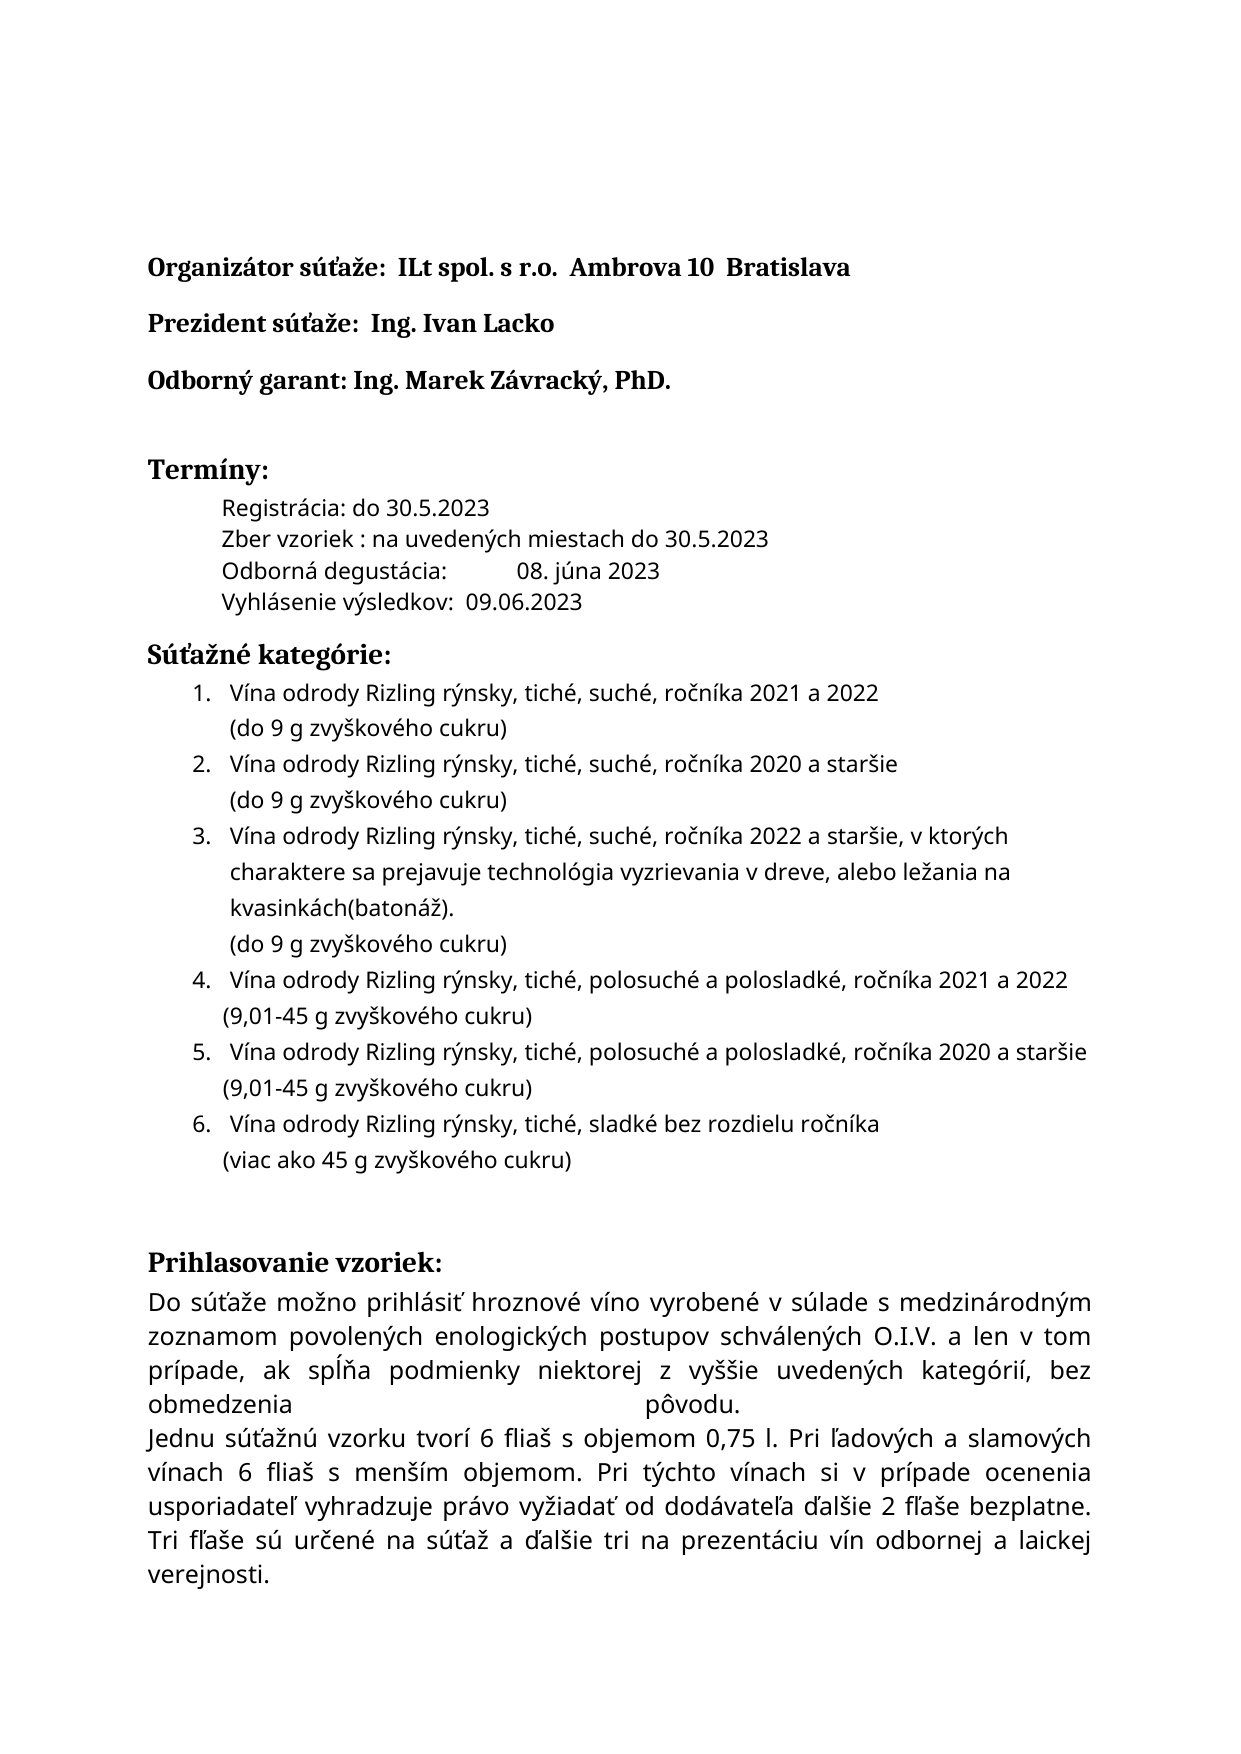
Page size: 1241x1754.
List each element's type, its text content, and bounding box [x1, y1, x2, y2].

subtitle Termíny: [148, 453, 1093, 487]
text Do súťaže možno prihlásiť hroznové víno vyrobené v súlade s medzinárodným zoznamom povolených enologických postupov schválených O.I.V. a len v tom prípade, ak spĺňa podmienky niektorej z vyššie uvedených kategórií, bez obmedzenia pôvodu. Jednu súťažnú vzorku tvorí 6 fliaš s objemom 0,75 l. Pri ľadových a slamových vínach 6 fliaš s menším objemom. Pri týchto vínach si v prípade ocenenia usporiadateľ vyhradzuje právo vyžiadať od dodávateľa ďalšie 2 fľaše bezplatne. Tri fľaše sú určené na súťaž a ďalšie tri na prezentáciu vín odbornej a laickej verejnosti. [148, 1284, 1093, 1591]
text Odborná degustácia: 08. júna 2023 [148, 554, 1093, 586]
list Vína odrody Rizling rýnsky, tiché, polosuché a polosladké, ročníka 2021 a 2022 [192, 964, 1093, 995]
list (viac ako 45 g zvyškového cukru) [223, 1144, 1093, 1175]
list (do 9 g zvyškového cukru) [229, 928, 1093, 959]
text Registrácia: do 30.5.2023 [148, 492, 1093, 523]
list (9,01-45 g zvyškového cukru) [223, 1000, 1093, 1031]
text Vyhlásenie výsledkov: 09.06.2023 [148, 586, 1093, 617]
subtitle Prihlasovanie vzoriek: [148, 1246, 1093, 1279]
list Vína odrody Rizling rýnsky, tiché, suché, ročníka 2020 a staršie [192, 748, 1093, 779]
list Vína odrody Rizling rýnsky, tiché, suché, ročníka 2022 a staršie, v ktorých charaktere sa prejavuje technológia vyzrievania v dreve, alebo ležania na kvasinkách(batonáž). [192, 820, 1093, 923]
text Zber vzoriek : na uvedených miestach do 30.5.2023 [148, 523, 1093, 554]
list Vína odrody Rizling rýnsky, tiché, suché, ročníka 2021 a 2022 [192, 676, 1093, 708]
subtitle Prezident súťaže: Ing. Ivan Lacko [148, 308, 1093, 339]
list (do 9 g zvyškového cukru) [229, 712, 1093, 744]
list (9,01-45 g zvyškového cukru) [223, 1072, 1093, 1103]
subtitle Odborný garant: Ing. Marek Závracký, PhD. [148, 365, 1093, 396]
subtitle Organizátor súťaže: ILt spol. s r.o. Ambrova 10 Bratislava [148, 252, 1093, 283]
list Vína odrody Rizling rýnsky, tiché, polosuché a polosladké, ročníka 2020 a staršie [192, 1036, 1093, 1067]
list Vína odrody Rizling rýnsky, tiché, sladké bez rozdielu ročníka [192, 1108, 1093, 1139]
subtitle Súťažné kategórie: [148, 638, 1093, 671]
list (do 9 g zvyškového cukru) [229, 784, 1093, 816]
